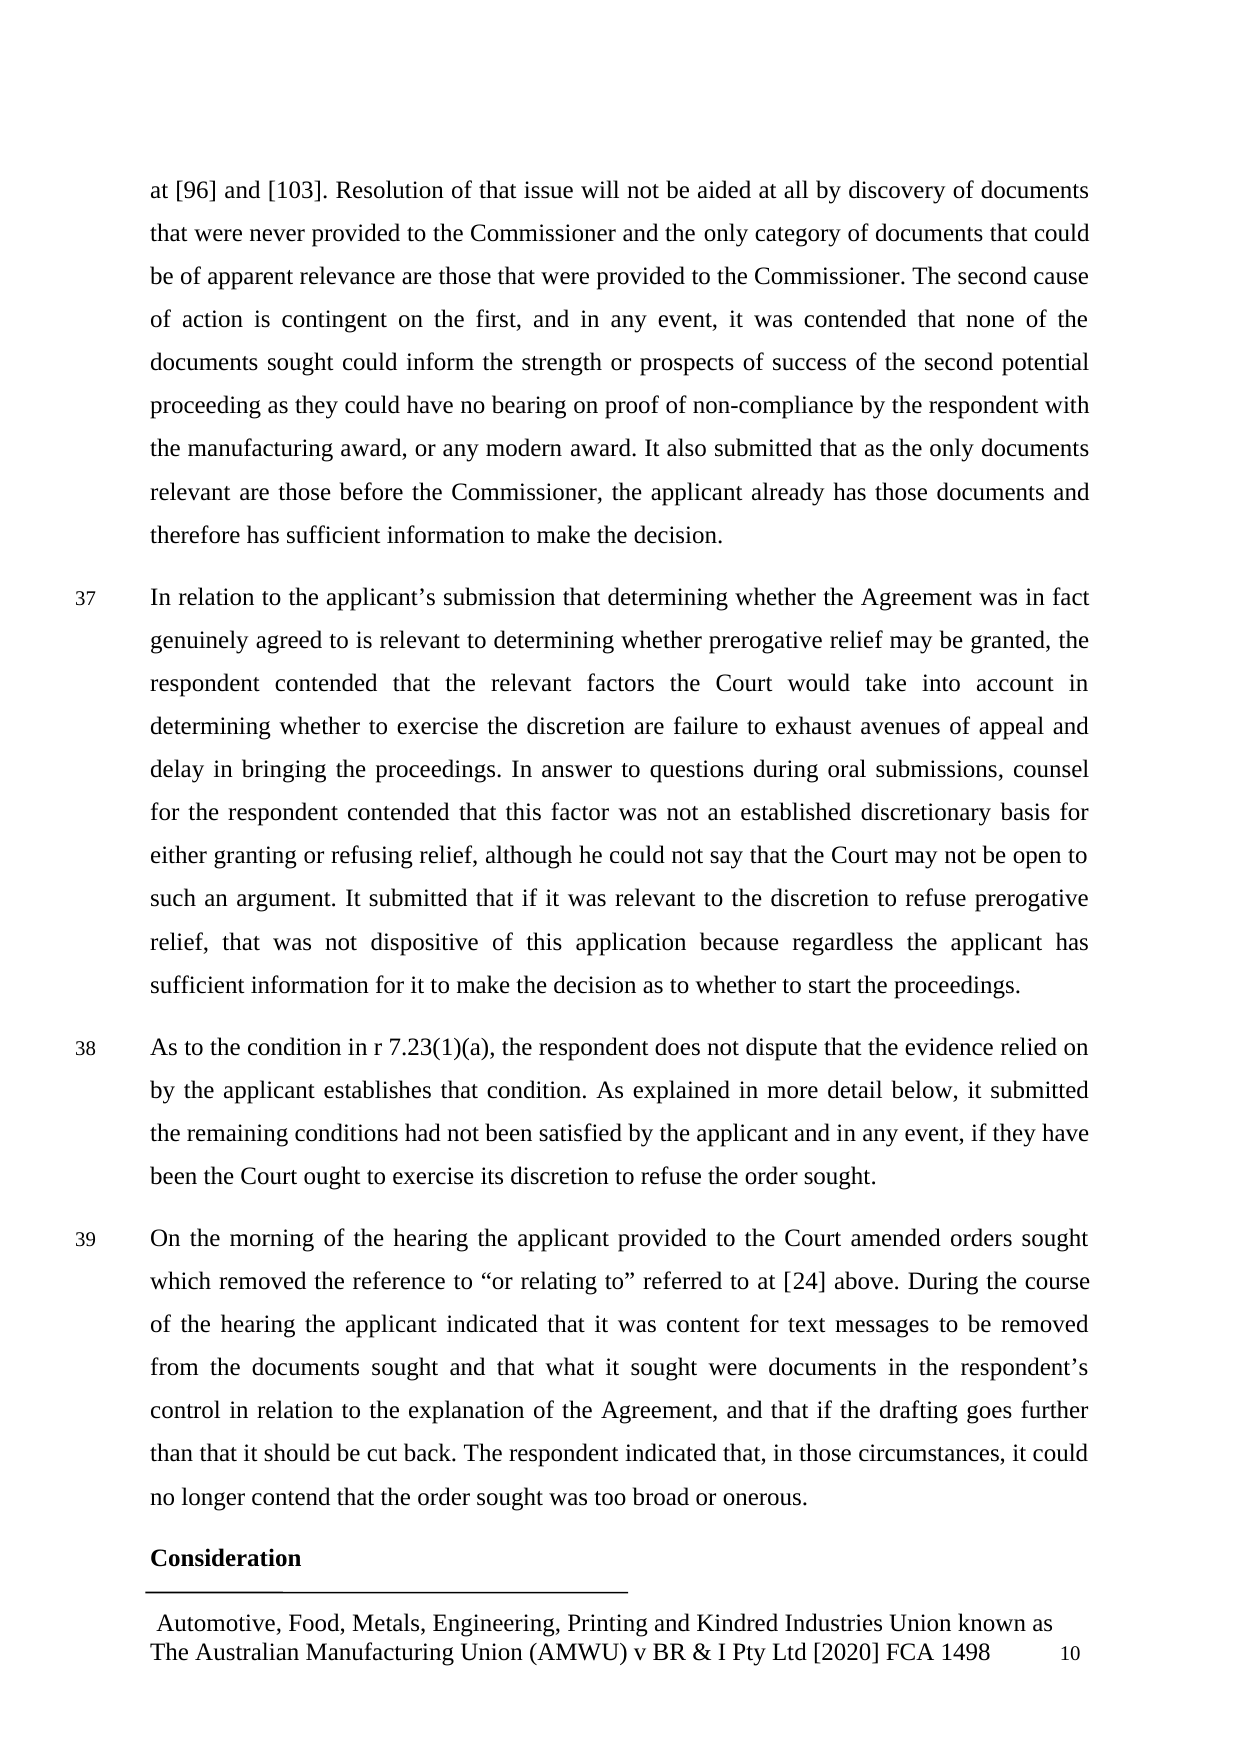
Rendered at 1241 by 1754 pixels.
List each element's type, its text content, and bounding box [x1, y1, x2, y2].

text As to the condition in r 7.23(1)(a), the respondent does not dispute that the evidence relied on by the applicant establishes that condition. As explained in more detail below, it submitted the remaining conditions had not been satisfied by the applicant and in any event, if they have been the Court ought to exercise its discretion to refuse the order sought. [75, 1032, 1090, 1190]
text In relation to the applicant’s submission that determining whether the Agreement was in fact genuinely agreed to is relevant to determining whether prerogative relief may be granted, the respondent contended that the relevant factors the Court would take into account in determining whether to exercise the discretion are failure to exhaust avenues of appeal and delay in bringing the proceedings. In answer to questions during oral submissions, counsel for the respondent contended that this factor was not an established discretionary basis for either granting or refusing relief, although he could not say that the Court may not be open to such an argument. It submitted that if it was relevant to the discretion to refuse prerogative relief, that was not dispositive of this application because regardless the applicant has sufficient information for it to make the decision as to whether to start the proceedings. [75, 582, 1090, 998]
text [75, 175, 1090, 548]
text On the morning of the hearing the applicant provided to the Court amended orders sought which removed the reference to “or relating to” referred to at [24] above. During the course of the hearing the applicant indicated that it was content for text messages to be removed from the documents sought and that what it sought were documents in the respondent’s control in relation to the explanation of the Agreement, and that if the drafting goes further than that it should be cut back. The respondent indicated that, in those circumstances, it could no longer contend that the order sought was too broad or onerous. [75, 1223, 1090, 1510]
list Consideration [150, 1543, 1090, 1572]
